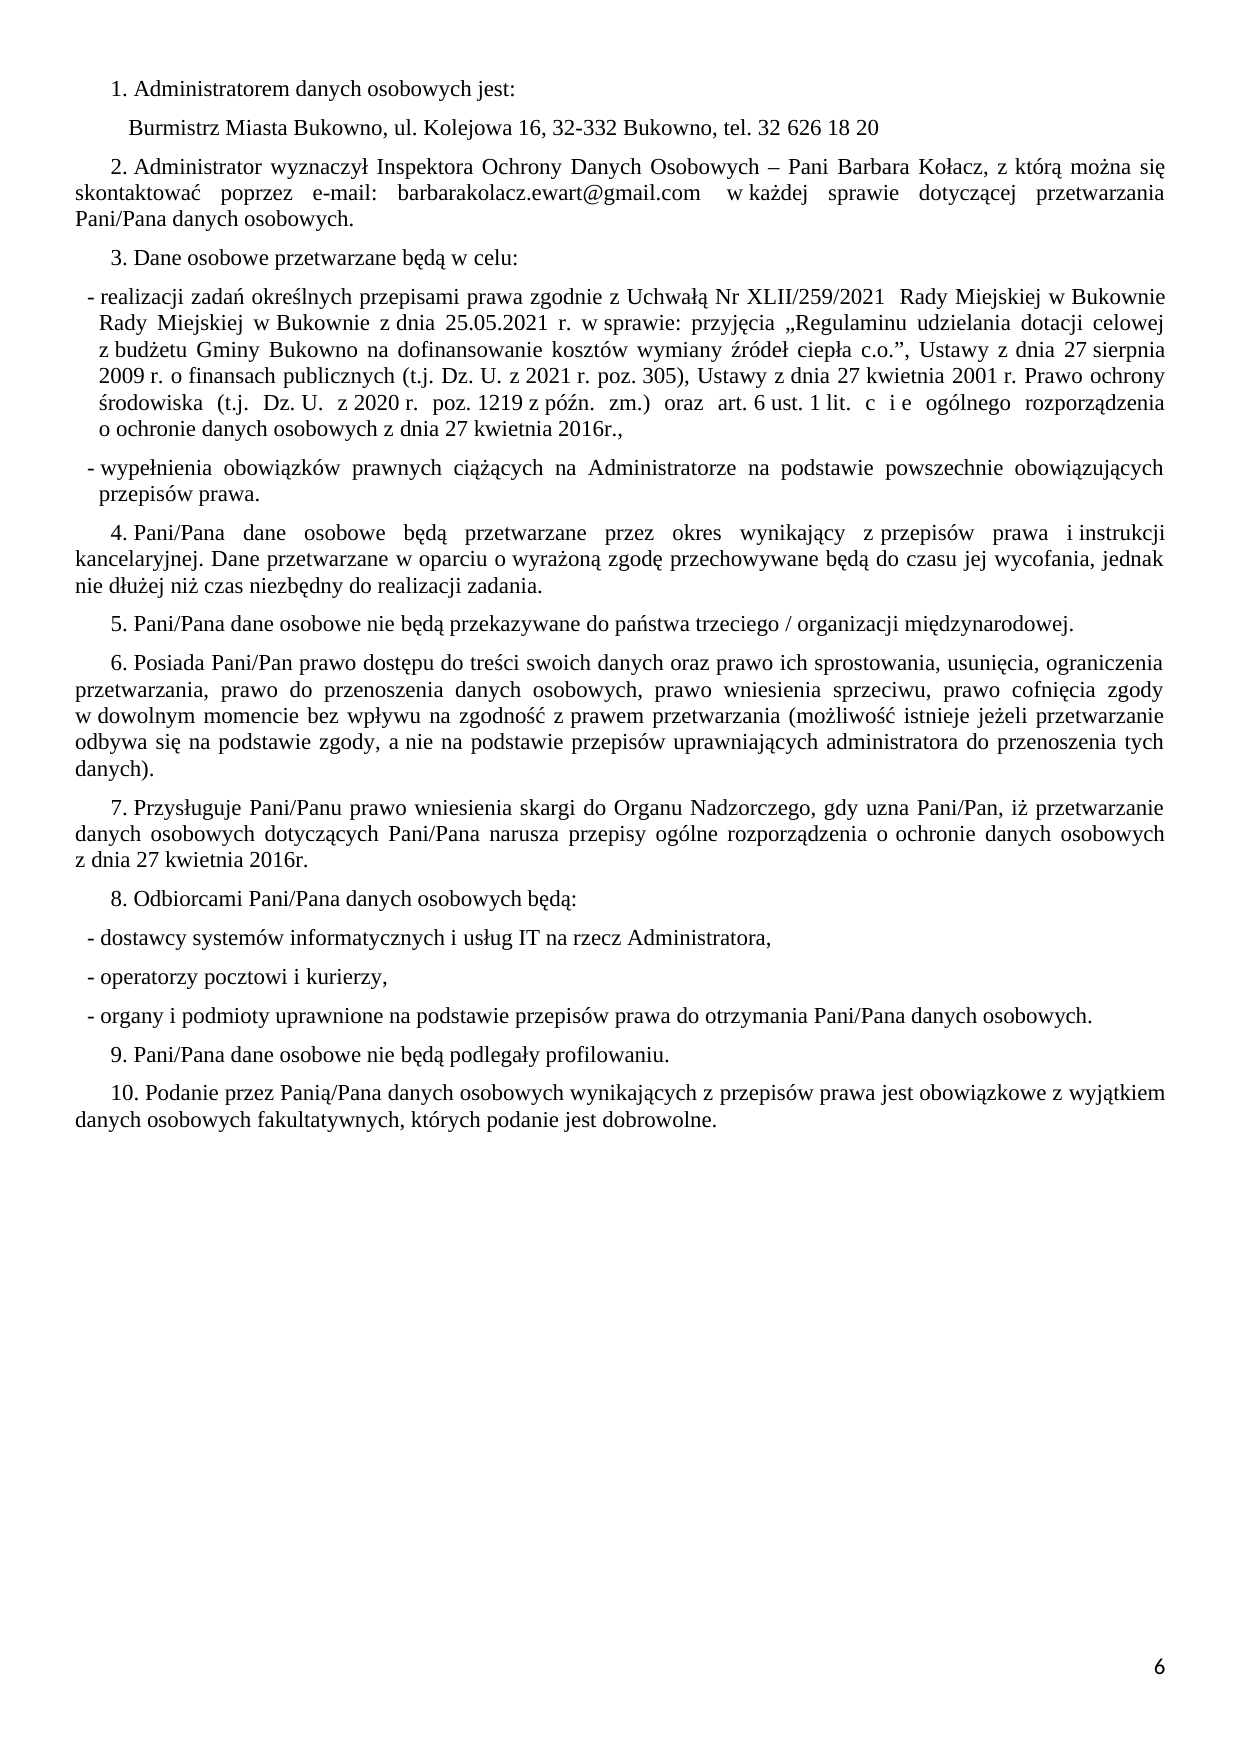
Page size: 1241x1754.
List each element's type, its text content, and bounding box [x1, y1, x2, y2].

text 5. Pani/Pana dane osobowe nie będą przekazywane do państwa trzeciego / organizacji międzynarodowej. [75, 611, 1165, 637]
text - operatorzy pocztowi i kurierzy, [87, 963, 1165, 989]
text 9. Pani/Pana dane osobowe nie będą podlegały profilowaniu. [75, 1041, 1165, 1067]
text - dostawcy systemów informatycznych i usług IT na rzecz Administratora, [87, 924, 1165, 950]
text 2. Administrator wyznaczył Inspektora Ochrony Danych Osobowych – Pani Barbara Kołacz, z którą można się skontaktować poprzez e-mail: barbarakolacz.ewart@gmail.com w każdej sprawie dotyczącej przetwarzania Pani/Pana danych osobowych. [75, 153, 1165, 232]
text 1. Administratorem danych osobowych jest: [75, 75, 1165, 101]
text 6. Posiada Pani/Pan prawo dostępu do treści swoich danych oraz prawo ich sprostowania, usunięcia, ograniczenia przetwarzania, prawo do przenoszenia danych osobowych, prawo wniesienia sprzeciwu, prawo cofnięcia zgody w dowolnym momencie bez wpływu na zgodność z prawem przetwarzania (możliwość istnieje jeżeli przetwarzanie odbywa się na podstawie zgody, a nie na podstawie przepisów uprawniających administratora do przenoszenia tych danych). [75, 649, 1165, 781]
text - wypełnienia obowiązków prawnych ciążących na Administratorze na podstawie powszechnie obowiązujących przepisów prawa. [87, 454, 1165, 506]
text 3. Dane osobowe przetwarzane będą w celu: [75, 244, 1165, 271]
text 8. Odbiorcami Pani/Pana danych osobowych będą: [75, 885, 1165, 912]
text - realizacji zadań określnych przepisami prawa zgodnie z Uchwałą Nr XLII/259/2021 Rady Miejskiej w Bukownie Rady Miejskiej w Bukownie z dnia 25.05.2021 r. w sprawie: przyjęcia „Regulaminu udzielania dotacji celowej z budżetu Gminy Bukowno na dofinansowanie kosztów wymiany źródeł ciepła c.o.”, Ustawy z dnia 27 sierpnia 2009 r. o finansach publicznych (t.j. Dz. U. z 2021 r. poz. 305), Ustawy z dnia 27 kwietnia 2001 r. Prawo ochrony środowiska (t.j. Dz. U. z 2020 r. poz. 1219 z późn. zm.) oraz art. 6 ust. 1 lit. c i e ogólnego rozporządzenia o ochronie danych osobowych z dnia 27 kwietnia 2016r., [87, 283, 1165, 441]
text 10. Podanie przez Panią/Pana danych osobowych wynikających z przepisów prawa jest obowiązkowe z wyjątkiem danych osobowych fakultatywnych, których podanie jest dobrowolne. [75, 1079, 1165, 1132]
text 4. Pani/Pana dane osobowe będą przetwarzane przez okres wynikający z przepisów prawa i instrukcji kancelaryjnej. Dane przetwarzane w oparciu o wyrażoną zgodę przechowywane będą do czasu jej wycofania, jednak nie dłużej niż czas niezbędny do realizacji zadania. [75, 519, 1165, 598]
text 7. Przysługuje Pani/Panu prawo wniesienia skargi do Organu Nadzorczego, gdy uzna Pani/Pan, iż przetwarzanie danych osobowych dotyczących Pani/Pana narusza przepisy ogólne rozporządzenia o ochronie danych osobowych z dnia 27 kwietnia 2016r. [75, 794, 1165, 873]
text - organy i podmioty uprawnione na podstawie przepisów prawa do otrzymania Pani/Pana danych osobowych. [87, 1002, 1165, 1028]
text Burmistrz Miasta Bukowno, ul. Kolejowa 16, 32-332 Bukowno, tel. 32 626 18 20 [104, 114, 1165, 140]
